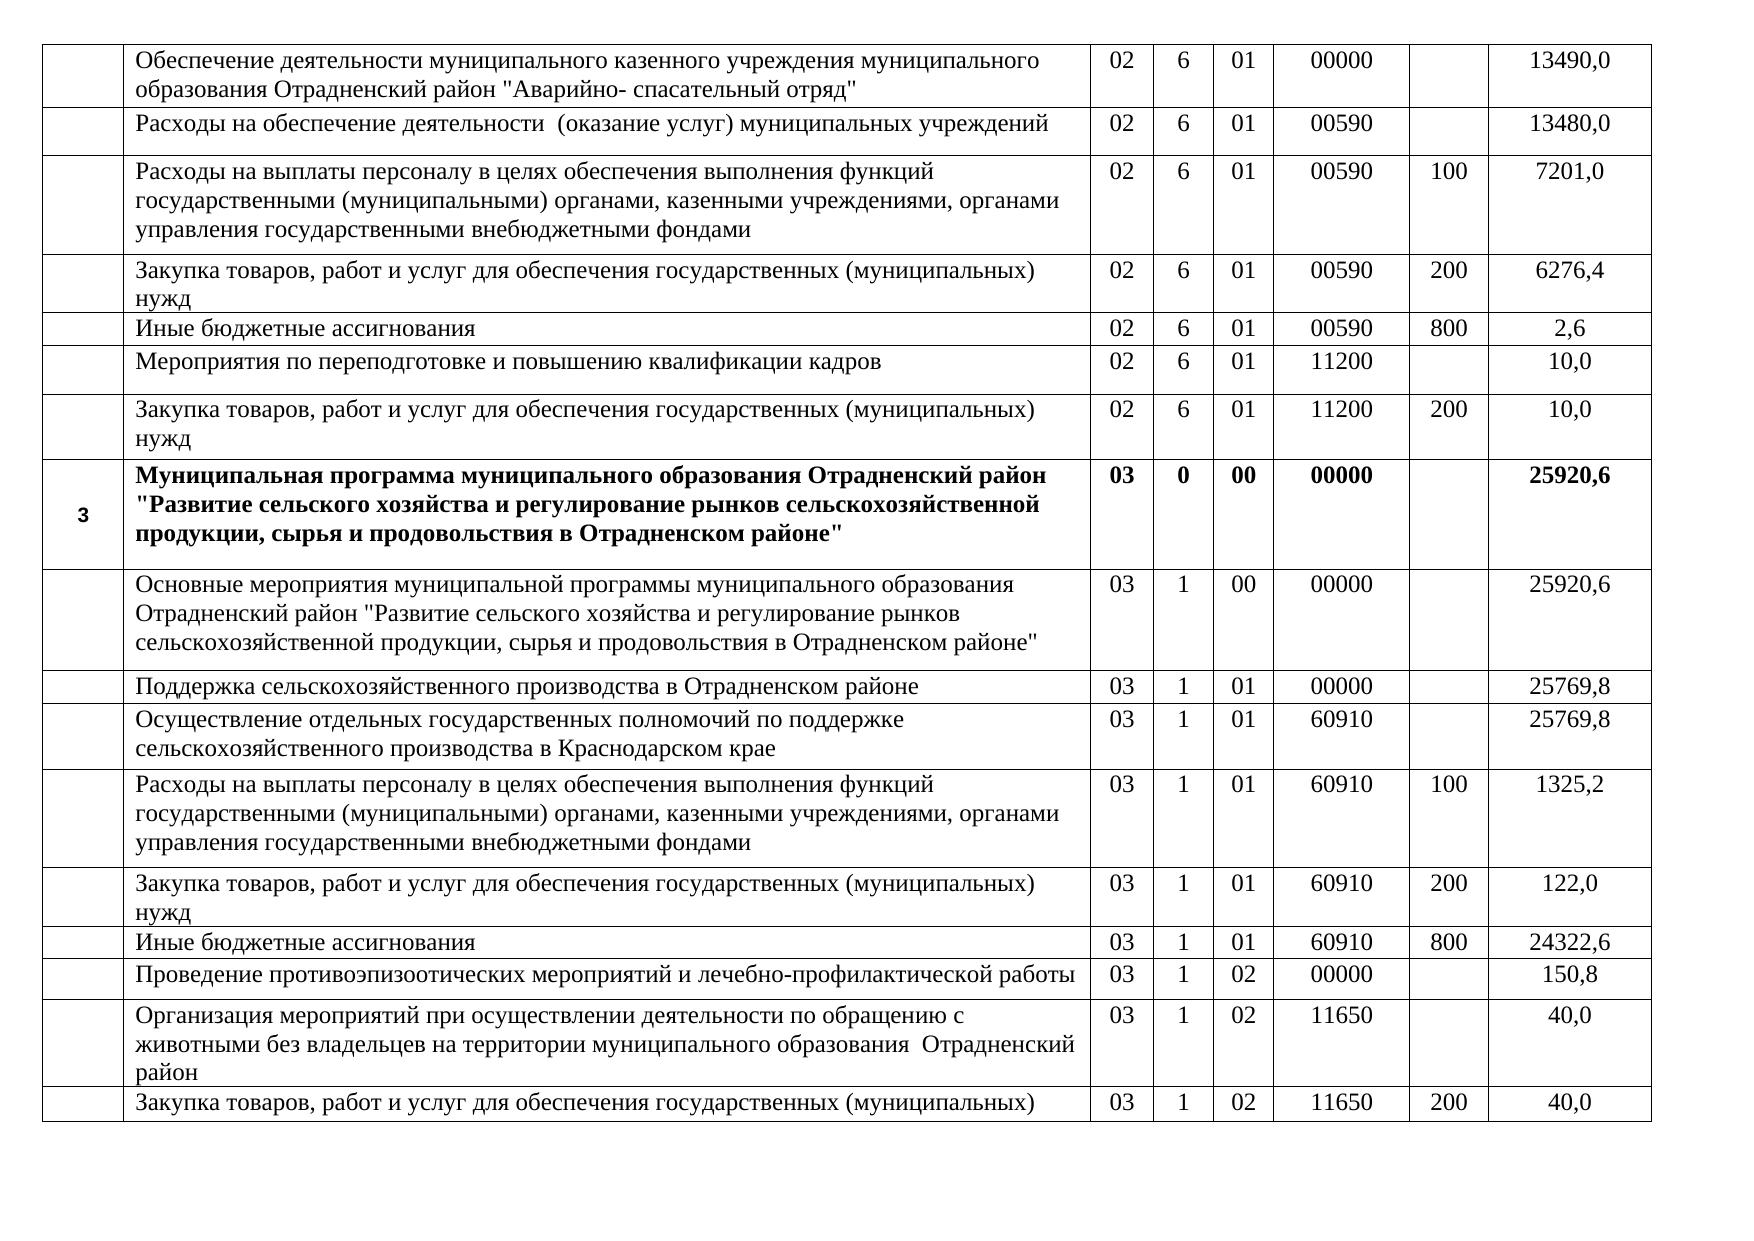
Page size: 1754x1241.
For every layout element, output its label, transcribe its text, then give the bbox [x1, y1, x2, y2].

table_cell 1 [1154, 671, 1213, 703]
table_cell Основные мероприятия муниципальной программы муниципального образования Отрадненский район "Развитие сельского хозяйства и регулирование рынков сельскохозяйственной продукции, сырья и продовольствия в Отрадненском районе" [124, 570, 1090, 670]
table_cell [43, 704, 123, 768]
table_cell 00000 [1274, 460, 1409, 568]
table_cell 00 [1214, 460, 1273, 568]
table_cell [1410, 460, 1488, 568]
table_cell [43, 346, 123, 393]
table_cell 01 [1214, 108, 1273, 155]
table_cell 03 [1091, 927, 1153, 958]
table_cell 01 [1214, 156, 1273, 254]
table_cell Муниципальная программа муниципального образования Отрадненский район "Развитие сельского хозяйства и регулирование рынков сельскохозяйственной продукции, сырья и продовольствия в Отрадненском районе" [124, 460, 1090, 568]
table_cell 01 [1214, 704, 1273, 768]
table_cell Иные бюджетные ассигнования [124, 313, 1090, 345]
table_cell 11650 [1274, 1000, 1409, 1086]
table_cell 1 [1154, 959, 1213, 999]
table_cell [124, 1087, 1090, 1121]
table_cell Организация мероприятий при осуществлении деятельности по обращению с животными без владельцев на территории муниципального образования Отрадненский район [124, 1000, 1090, 1086]
table_cell 03 [1091, 704, 1153, 768]
table_cell [43, 570, 123, 670]
table_cell 200 [1410, 255, 1488, 312]
table_cell [43, 45, 123, 107]
table_cell 02 [1091, 395, 1153, 459]
table_cell 6276,4 [1489, 255, 1651, 312]
table_cell 00590 [1274, 255, 1409, 312]
table_cell 01 [1214, 671, 1273, 703]
table_cell 01 [1214, 770, 1273, 867]
table_cell Закупка товаров, работ и услуг для обеспечения государственных (муниципальных) нужд [124, 395, 1090, 459]
table_cell 40,0 [1489, 1087, 1651, 1121]
table_cell 13480,0 [1489, 108, 1651, 155]
table_cell 1 [1154, 927, 1213, 958]
table_cell 00590 [1274, 108, 1409, 155]
table_cell [43, 313, 123, 345]
table_cell 00000 [1274, 45, 1409, 107]
table_cell [43, 1087, 123, 1121]
table_cell 01 [1214, 927, 1273, 958]
table_cell 03 [1091, 868, 1153, 926]
table_cell 03 [1091, 460, 1153, 568]
table_cell 40,0 [1489, 1000, 1651, 1086]
table_cell 02 [1091, 108, 1153, 155]
table_cell 7201,0 [1489, 156, 1651, 254]
table_cell [43, 959, 123, 999]
table_cell 00000 [1274, 959, 1409, 999]
table_cell 03 [1091, 1000, 1153, 1086]
table_cell 1 [1154, 1000, 1213, 1086]
table_cell 200 [1410, 868, 1488, 926]
table_cell 02 [1091, 313, 1153, 345]
table_cell 02 [1091, 45, 1153, 107]
table_cell 25920,6 [1489, 460, 1651, 568]
table_cell 00590 [1274, 313, 1409, 345]
table_cell 1 [1154, 770, 1213, 867]
table_cell 60910 [1274, 868, 1409, 926]
table_cell 122,0 [1489, 868, 1651, 926]
table_cell 11200 [1274, 346, 1409, 393]
table_cell 11200 [1274, 395, 1409, 459]
table_cell 1 [1154, 868, 1213, 926]
table_cell 60910 [1274, 704, 1409, 768]
table_cell 01 [1214, 395, 1273, 459]
table_cell [1410, 346, 1488, 393]
table_cell 800 [1410, 927, 1488, 958]
table_cell 00000 [1274, 570, 1409, 670]
table_cell 00 [1214, 570, 1273, 670]
table_cell [1410, 45, 1488, 107]
table_cell 03 [1091, 1087, 1153, 1121]
table_cell 02 [1091, 156, 1153, 254]
table_cell 800 [1410, 313, 1488, 345]
table_cell 03 [1091, 770, 1153, 867]
table_cell 25769,8 [1489, 671, 1651, 703]
table_cell 1325,2 [1489, 770, 1651, 867]
table_cell [1410, 671, 1488, 703]
table_cell [1410, 704, 1488, 768]
table_cell Расходы на обеспечение деятельности (оказание услуг) муниципальных учреждений [124, 108, 1090, 155]
table_cell [43, 1000, 123, 1086]
table_cell Иные бюджетные ассигнования [124, 927, 1090, 958]
table_cell 60910 [1274, 770, 1409, 867]
table_cell Закупка товаров, работ и услуг для обеспечения государственных (муниципальных) нужд [124, 868, 1090, 926]
table_cell [1410, 1000, 1488, 1086]
table_cell Расходы на выплаты персоналу в целях обеспечения выполнения функций государственными (муниципальными) органами, казенными учреждениями, органами управления государственными внебюджетными фондами [124, 156, 1090, 254]
table_cell [43, 927, 123, 958]
table_cell 24322,6 [1489, 927, 1651, 958]
table_cell 02 [1214, 1087, 1273, 1121]
table_cell 1 [1154, 570, 1213, 670]
table_cell 1 [1154, 1087, 1213, 1121]
table_cell 00000 [1274, 671, 1409, 703]
table_cell 00590 [1274, 156, 1409, 254]
table_cell [43, 255, 123, 312]
table_cell 100 [1410, 770, 1488, 867]
table_cell [43, 395, 123, 459]
table_cell 02 [1091, 255, 1153, 312]
table_cell Расходы на выплаты персоналу в целях обеспечения выполнения функций государственными (муниципальными) органами, казенными учреждениями, органами управления государственными внебюджетными фондами [124, 770, 1090, 867]
table_cell 60910 [1274, 927, 1409, 958]
table_cell [43, 770, 123, 867]
table_cell 03 [1091, 671, 1153, 703]
table_cell 6 [1154, 108, 1213, 155]
table_cell 6 [1154, 346, 1213, 393]
table_cell 25769,8 [1489, 704, 1651, 768]
table_cell 03 [1091, 959, 1153, 999]
table_cell 01 [1214, 45, 1273, 107]
table_cell 6 [1154, 255, 1213, 312]
table_cell 10,0 [1489, 395, 1651, 459]
table_cell 6 [1154, 156, 1213, 254]
table_cell Осуществление отдельных государственных полномочий по поддержке сельскохозяйственного производства в Краснодарском крае [124, 704, 1090, 768]
table_cell [43, 108, 123, 155]
table_cell [43, 671, 123, 703]
table_cell Обеспечение деятельности муниципального казенного учреждения муниципального образования Отрадненский район "Аварийно- спасательный отряд" [124, 45, 1090, 107]
table_cell Проведение противоэпизоотических мероприятий и лечебно-профилактической работы [124, 959, 1090, 999]
table_cell Мероприятия по переподготовке и повышению квалификации кадров [124, 346, 1090, 393]
table_cell 13490,0 [1489, 45, 1651, 107]
table_cell [43, 868, 123, 926]
table_cell 200 [1410, 1087, 1488, 1121]
table_cell 01 [1214, 313, 1273, 345]
table_cell 6 [1154, 395, 1213, 459]
table_cell 10,0 [1489, 346, 1651, 393]
table_cell 100 [1410, 156, 1488, 254]
table_cell 02 [1214, 959, 1273, 999]
table_cell 03 [1091, 570, 1153, 670]
table_cell 6 [1154, 313, 1213, 345]
table_cell 3 [43, 460, 123, 568]
table_cell 150,8 [1489, 959, 1651, 999]
table_cell [43, 156, 123, 254]
table_cell 1 [1154, 704, 1213, 768]
table_cell 200 [1410, 395, 1488, 459]
table_cell 0 [1154, 460, 1213, 568]
table_cell 6 [1154, 45, 1213, 107]
table_cell 01 [1214, 255, 1273, 312]
table_cell 02 [1214, 1000, 1273, 1086]
table_cell 01 [1214, 868, 1273, 926]
table_cell [1410, 959, 1488, 999]
table_cell 02 [1091, 346, 1153, 393]
table_cell 01 [1214, 346, 1273, 393]
table_cell Поддержка сельскохозяйственного производства в Отрадненском районе [124, 671, 1090, 703]
table_cell Закупка товаров, работ и услуг для обеспечения государственных (муниципальных) нужд [124, 255, 1090, 312]
table_cell [1410, 108, 1488, 155]
table_cell 11650 [1274, 1087, 1409, 1121]
table_cell 25920,6 [1489, 570, 1651, 670]
table_cell [1410, 570, 1488, 670]
table_cell 2,6 [1489, 313, 1651, 345]
